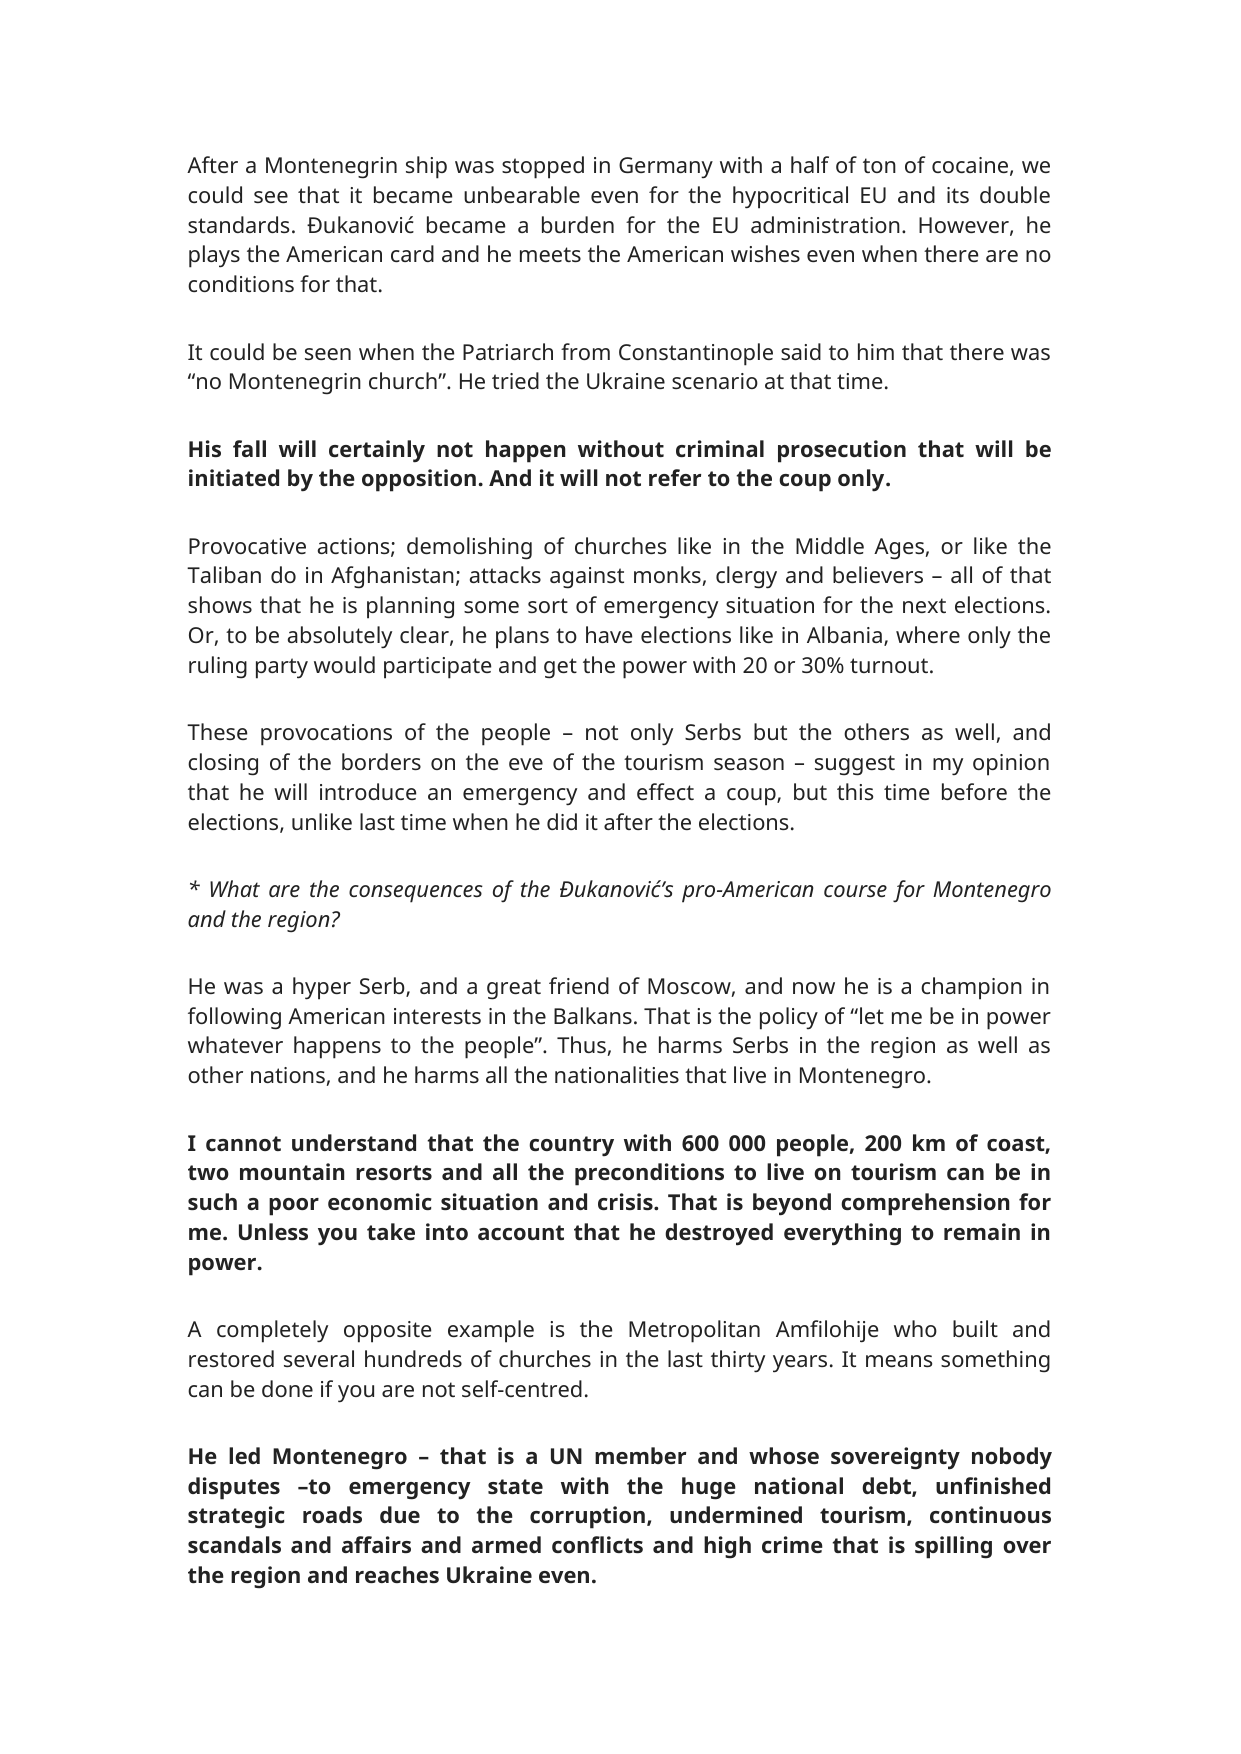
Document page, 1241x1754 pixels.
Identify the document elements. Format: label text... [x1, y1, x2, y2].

text He led Montenegro – that is a UN member and whose sovereignty nobody disputes –to emergency state with the huge national debt, unfinished strategic roads due to the corruption, undermined tourism, continuous scandals and affairs and armed conflicts and high crime that is spilling over the region and reaches Ukraine even. [187, 1441, 1053, 1590]
text * What are the consequences of the Đukanović’s pro-American course for Montenegro and the region? [187, 874, 1053, 933]
text These provocations of the people – not only Serbs but the others as well, and closing of the borders on the eve of the tourism season – suggest in my opinion that he will introduce an emergency and effect a coup, but this time before the elections, unlike last time when he did it after the elections. [187, 717, 1053, 836]
text It could be seen when the Patriarch from Constantinople said to him that there was “no Montenegrin church”. He tried the Ukraine scenario at that time. [187, 336, 1053, 396]
text He was a hyper Serb, and a great friend of Moscow, and now he is a champion in following American interests in the Balkans. That is the policy of “let me be in power whatever happens to the people”. Thus, he harms Serbs in the region as well as other nations, and he harms all the nationalities that live in Montenegro. [187, 971, 1053, 1090]
text His fall will certainly not happen without criminal prosecution that will be initiated by the opposition. And it will not refer to the coup only. [187, 433, 1053, 493]
text Provocative actions; demolishing of churches like in the Middle Ages, or like the Taliban do in Afghanistan; attacks against monks, clergy and believers – all of that shows that he is planning some sort of emergency situation for the next elections. Or, to be absolutely clear, he plans to have elections like in Albania, where only the ruling party would participate and get the power with 20 or 30% turnout. [187, 531, 1053, 679]
text After a Montenegrin ship was stopped in Germany with a half of ton of cocaine, we could see that it became unbearable even for the hypocritical EU and its double standards. Đukanović became a burden for the EU administration. However, he plays the American card and he meets the American wishes even when there are no conditions for that. [187, 150, 1053, 299]
text I cannot understand that the country with 600 000 people, 200 km of coast, two mountain resorts and all the preconditions to live on tourism can be in such a poor economic situation and crisis. That is beyond comprehension for me. Unless you take into account that he destroyed everything to remain in power. [187, 1127, 1053, 1276]
text A completely opposite example is the Metropolitan Amfilohije who built and restored several hundreds of churches in the last thirty years. It means something can be done if you are not self-centred. [187, 1314, 1053, 1403]
